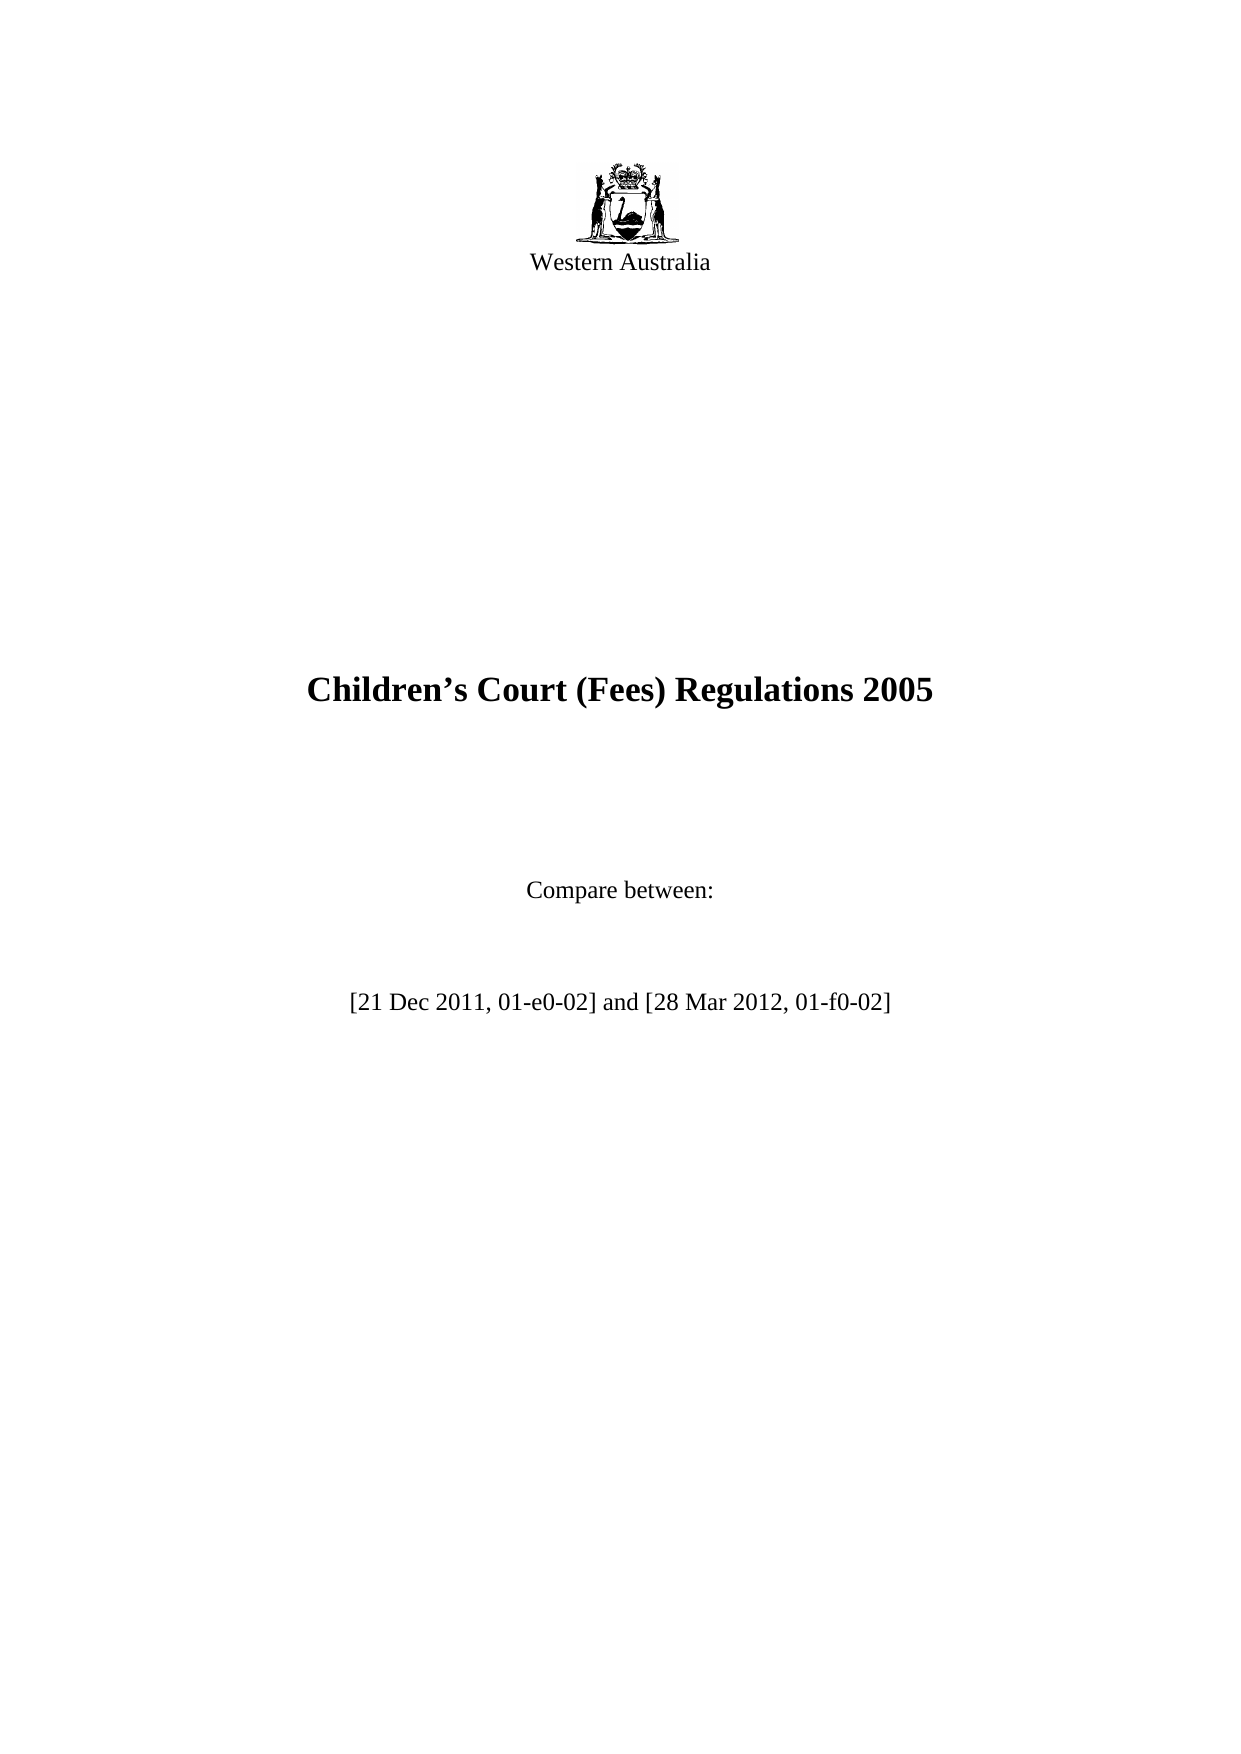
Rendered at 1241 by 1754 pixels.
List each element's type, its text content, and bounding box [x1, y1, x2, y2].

text [21 Dec 2011, 01-e0-02] and [28 Mar 2012, 01-f0-02] [251, 987, 990, 1016]
text Children’s Court (Fees) Regulations 2005 [251, 668, 990, 709]
text Compare between: [251, 875, 990, 904]
text Western Australia [251, 247, 990, 276]
picture [575, 162, 679, 246]
